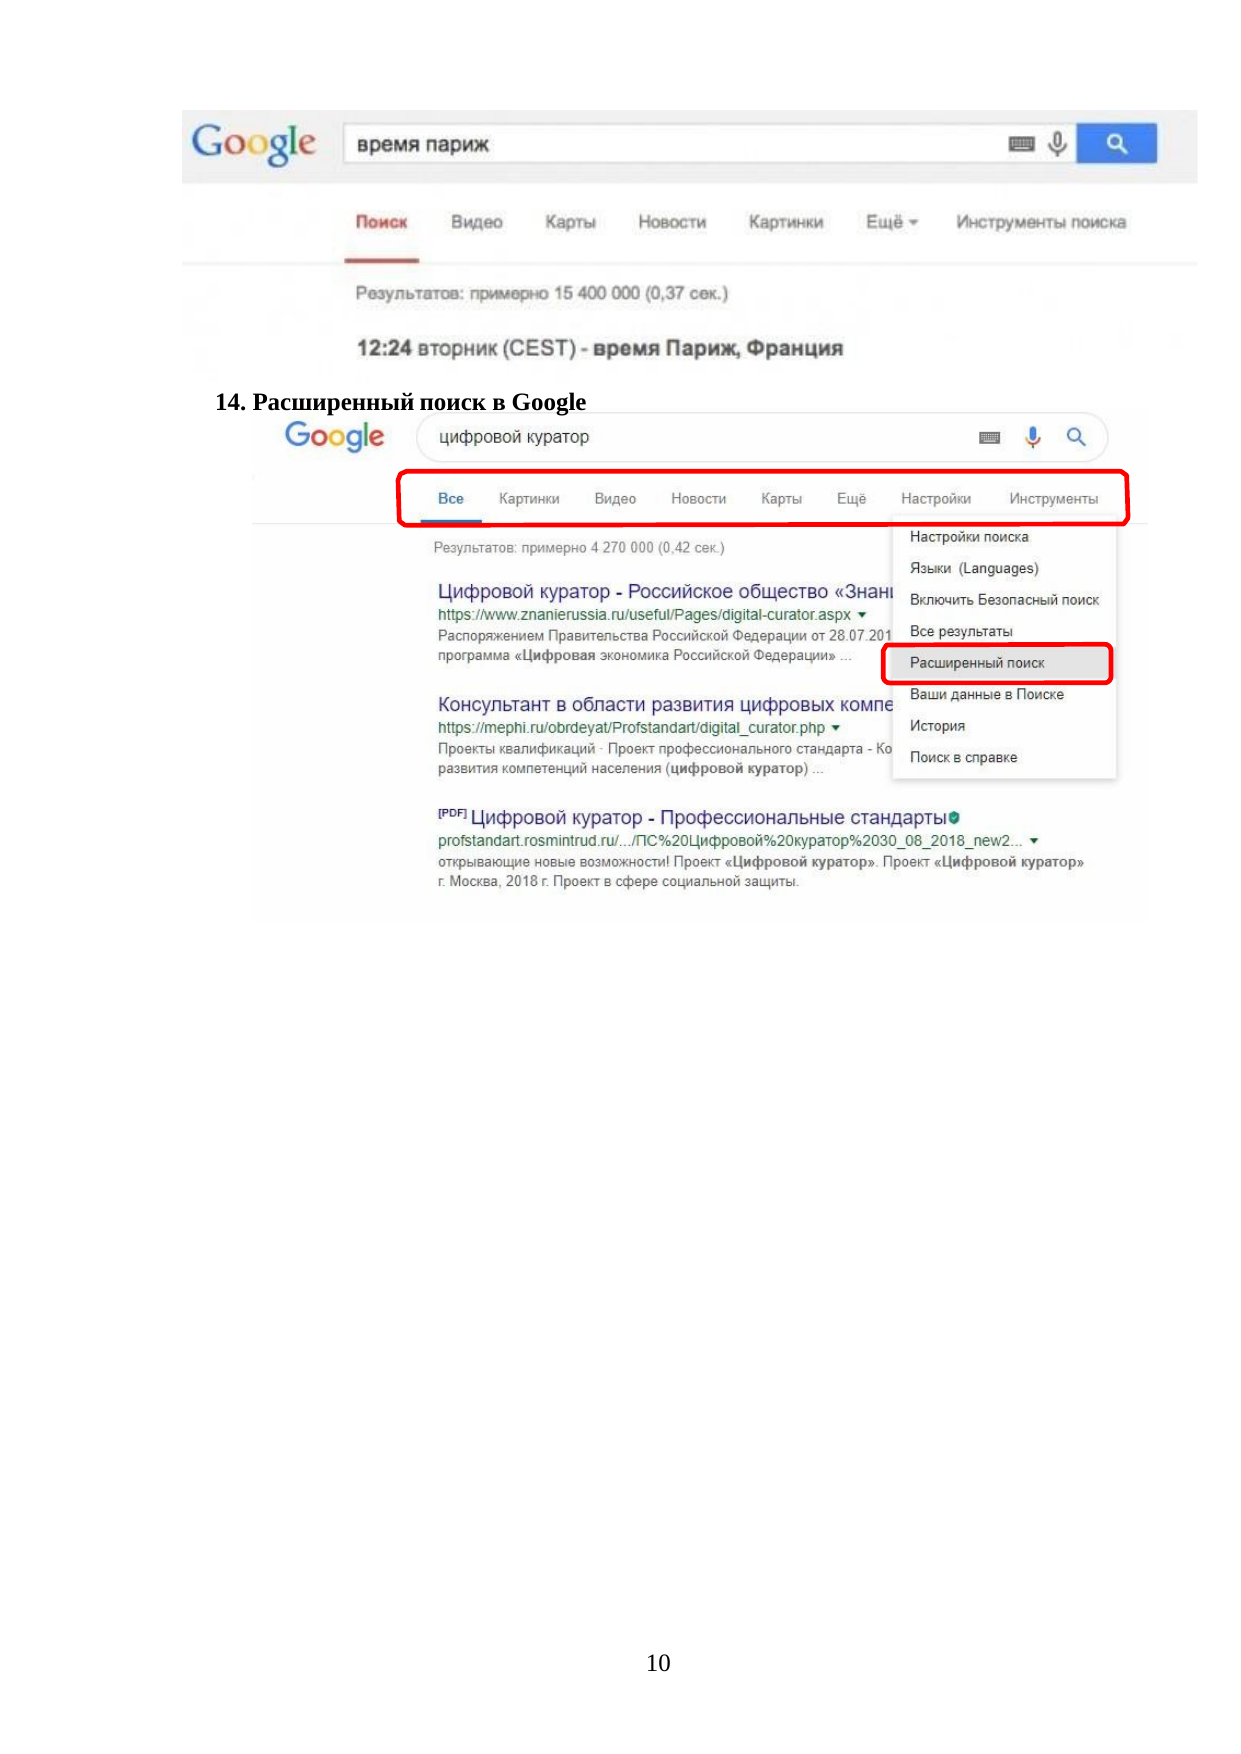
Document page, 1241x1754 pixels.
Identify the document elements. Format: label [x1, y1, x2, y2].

picture [182, 110, 1198, 384]
picture [252, 408, 1148, 922]
